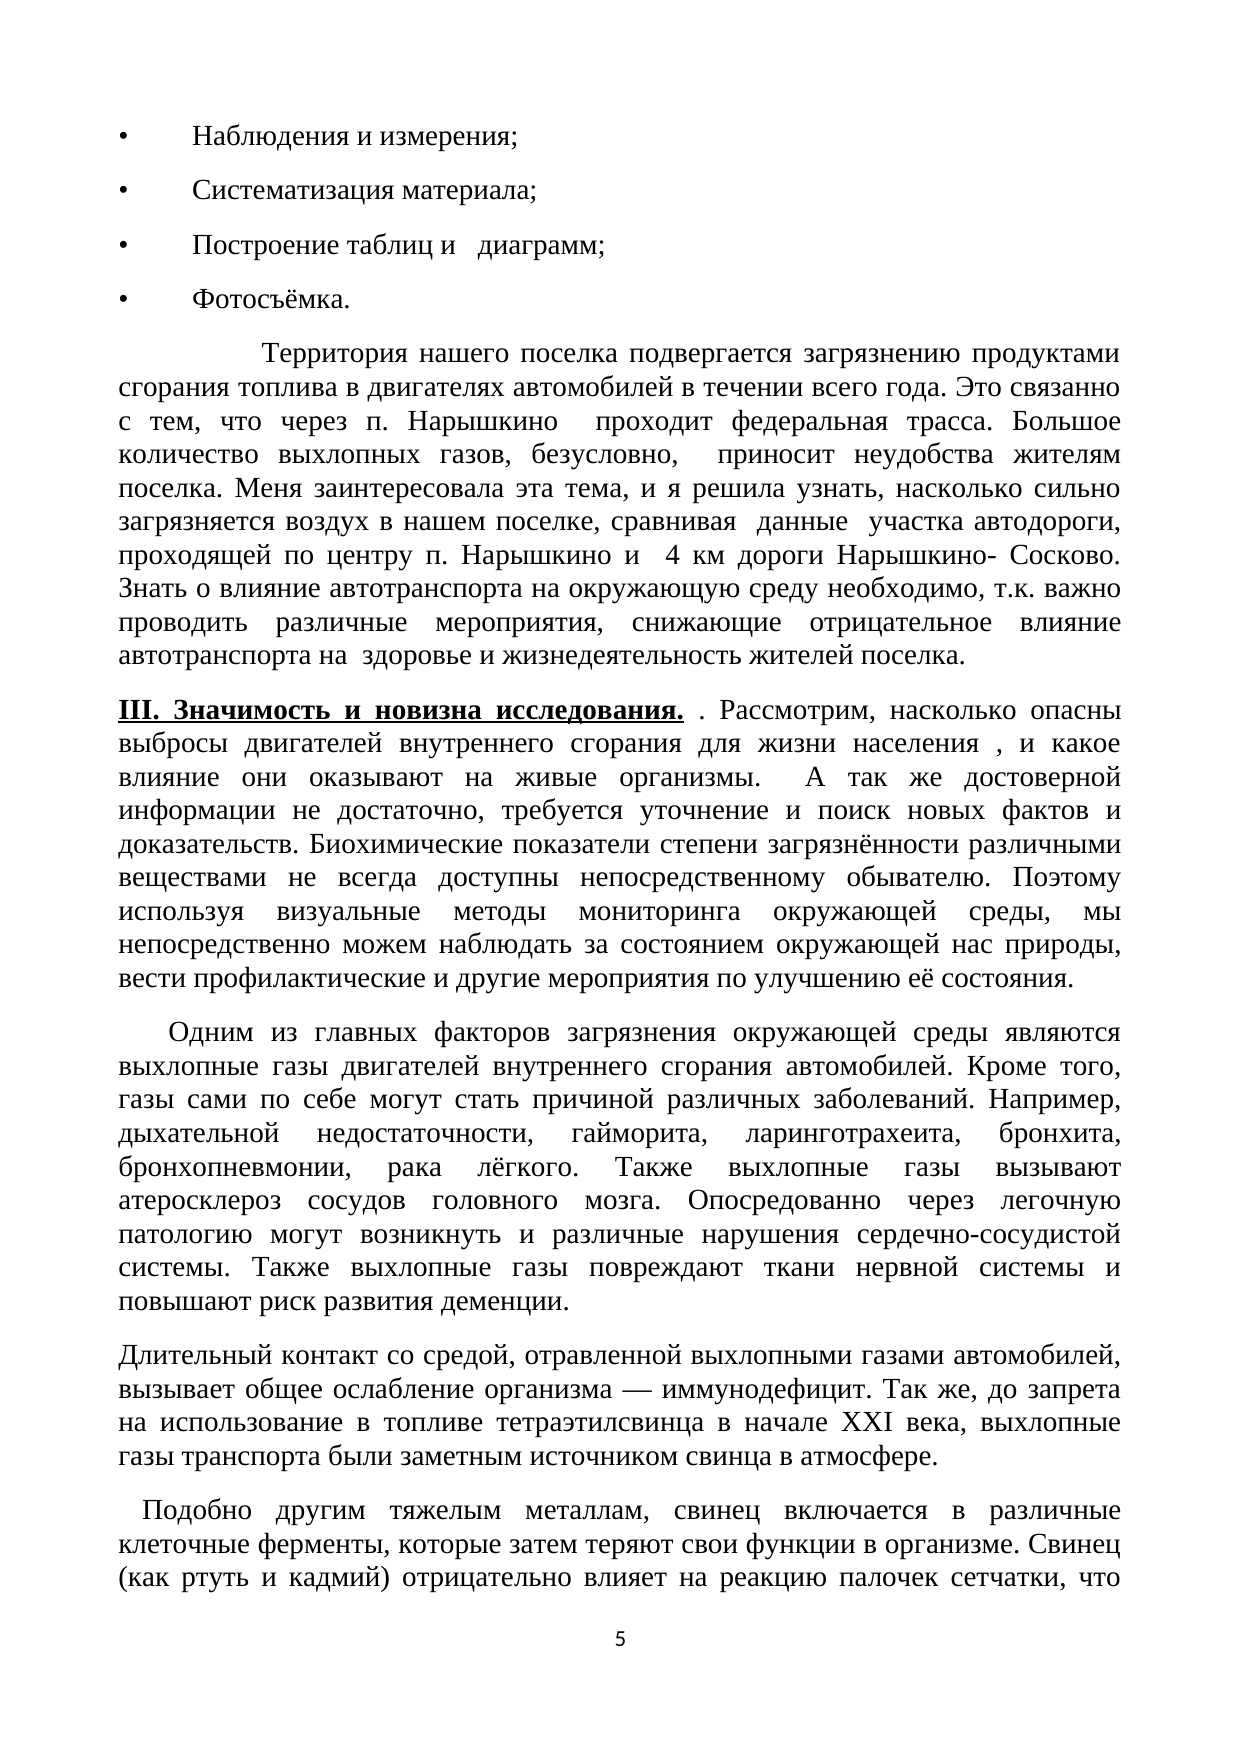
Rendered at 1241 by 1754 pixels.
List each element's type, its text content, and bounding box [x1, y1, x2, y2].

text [118, 1492, 1122, 1593]
text • Построение таблиц и диаграмм; [118, 227, 1122, 260]
text Одним из главных факторов загрязнения окружающей среды являются выхлопные газы двигателей внутреннего сгорания автомобилей. Кроме того, газы сами по себе могут стать причиной различных заболеваний. Например, дыхательной недостаточности, гайморита, ларинготрахеита, бронхита, бронхопневмонии, рака лёгкого. Также выхлопные газы вызывают атеросклероз сосудов головного мозга. Опосредованно через легочную патологию могут возникнуть и различные нарушения сердечно-сосудистой системы. Также выхлопные газы повреждают ткани нервной системы и повышают риск развития деменции. [118, 1014, 1122, 1316]
text Длительный контакт со средой, отравленной выхлопными газами автомобилей, вызывает общее ослабление организма — иммунодефицит. Так же, до запрета на использование в топливе тетраэтилсвинца в начале XXI века, выхлопные газы транспорта были заметным источником свинца в атмосфере. [118, 1337, 1122, 1471]
text • Фотосъёмка. [118, 281, 1122, 315]
text • Наблюдения и измерения; [118, 118, 1122, 152]
text • Систематизация материала; [118, 172, 1122, 206]
text III. Значимость и новизна исследования. . Рассмотрим, насколько опасны выбросы двигателей внутреннего сгорания для жизни населения , и какое влияние они оказывают на живые организмы. А так же достоверной информации не достаточно, требуется уточнение и поиск новых фактов и доказательств. Биохимические показатели степени загрязнённости различными веществами не всегда доступны непосредственному обывателю. Поэтому используя визуальные методы мониторинга окружающей среды, мы непосредственно можем наблюдать за состоянием окружающей нас природы, вести профилактические и другие мероприятия по улучшению её состояния. [118, 692, 1122, 994]
text Территория нашего поселка подвергается загрязнению продуктами сгорания топлива в двигателях автомобилей в течении всего года. Это связанно с тем, что через п. Нарышкино проходит федеральная трасса. Большое количество выхлопных газов, безусловно, приносит неудобства жителям поселка. Меня заинтересовала эта тема, и я решила узнать, насколько сильно загрязняется воздух в нашем поселке, сравнивая данные участка автодороги, проходящей по центру п. Нарышкино и дороги Нарышкино- Сосково. Знать о влияние автотранспорта на окружающую среду необходимо, т.к. важно проводить различные мероприятия, снижающие отрицательное влияние автотранспорта на здоровье и жизнедеятельность жителей поселка. [118, 336, 1122, 671]
